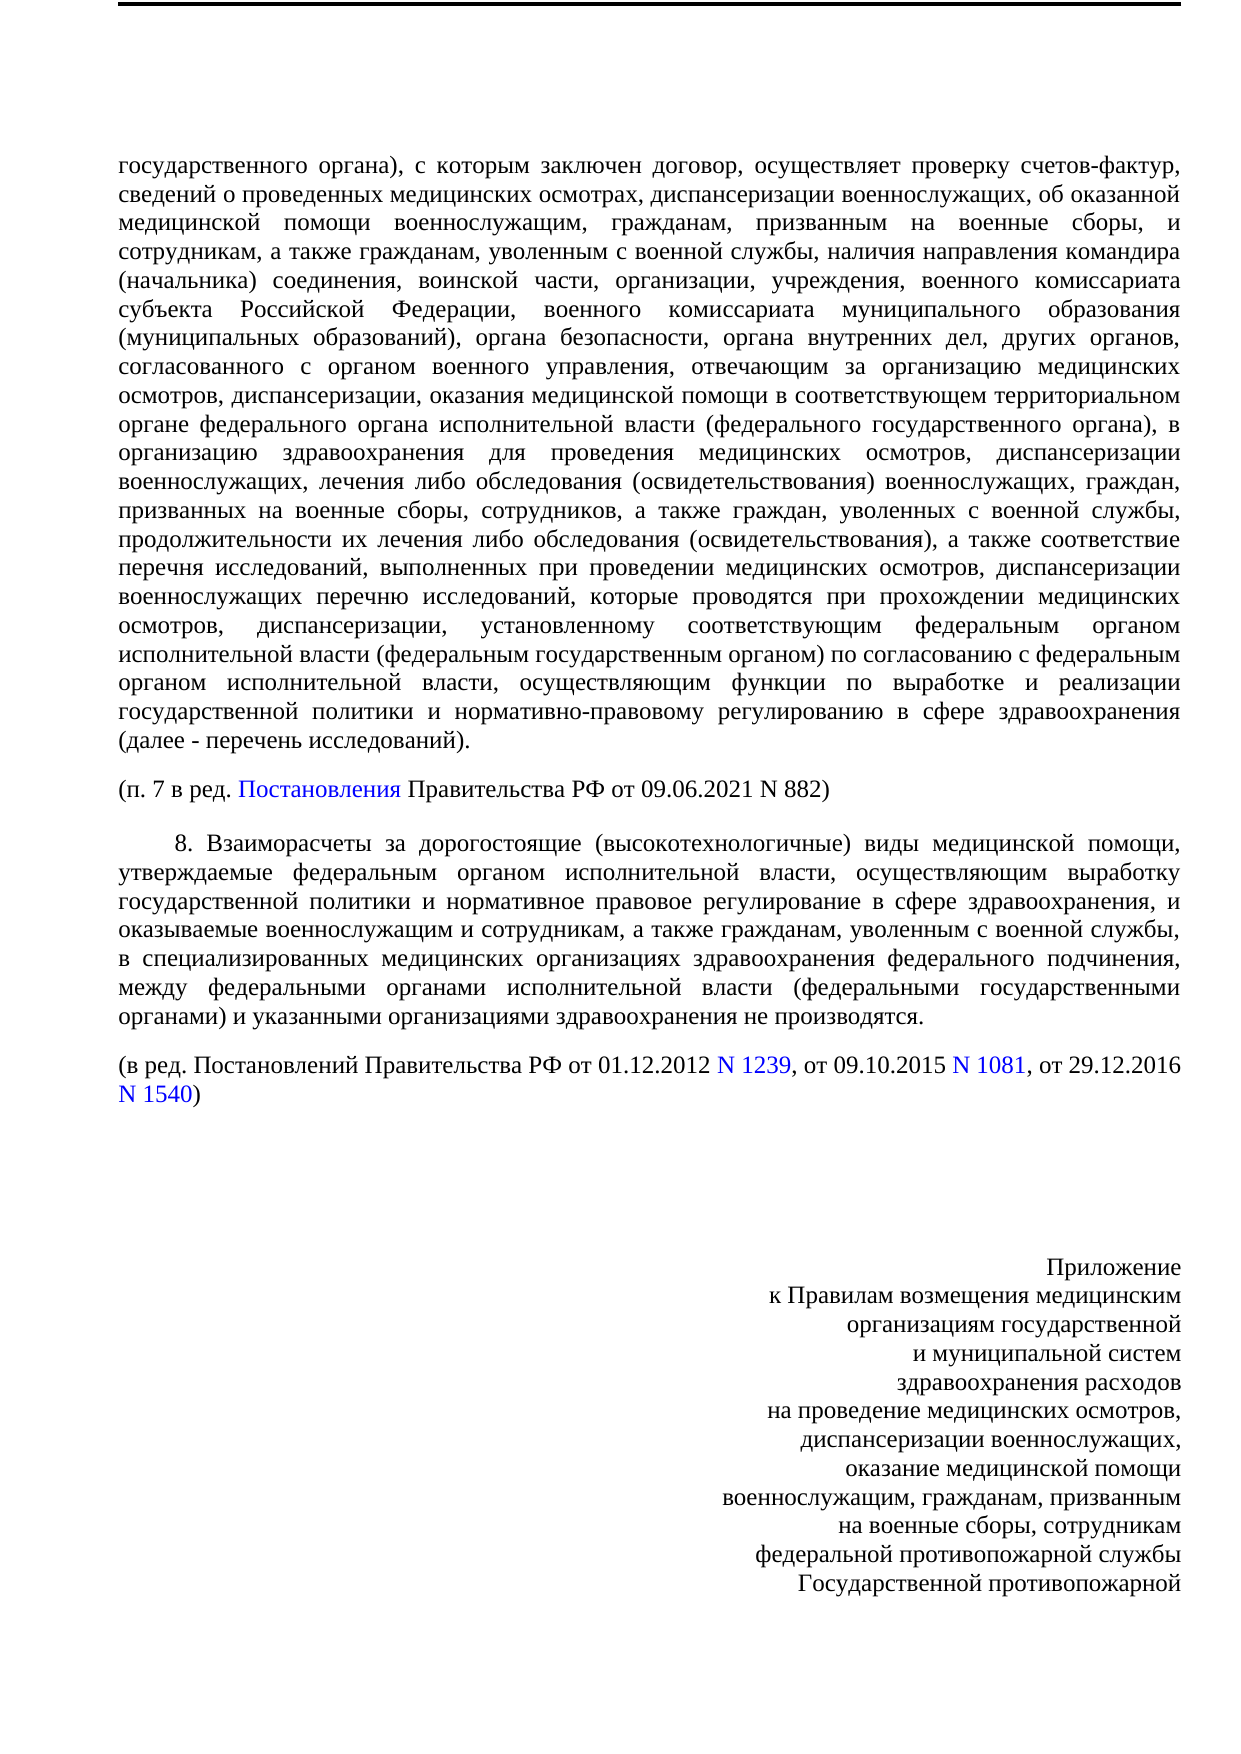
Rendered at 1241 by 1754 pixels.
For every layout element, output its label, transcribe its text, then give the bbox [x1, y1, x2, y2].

text 8. Взаиморасчеты за дорогостоящие (высокотехнологичные) виды медицинской помощи, утверждаемые федеральным органом исполнительной власти, осуществляющим выработку государственной политики и нормативное правовое регулирование в сфере здравоохранения, и оказываемые военнослужащим и сотрудникам, а также гражданам, уволенным с военной службы, в специализированных медицинских организациях здравоохранения федерального подчинения, между федеральными органами исполнительной власти (федеральными государственными органами) и указанными организациями здравоохранения не производятся. [118, 828, 1181, 1029]
text диспансеризации военнослужащих, [118, 1424, 1181, 1453]
text оказание медицинской помощи [118, 1453, 1181, 1482]
text федеральной противопожарной службы [118, 1539, 1181, 1568]
text Государственной противопожарной [118, 1568, 1181, 1597]
text к Правилам возмещения медицинским [118, 1280, 1181, 1309]
text Приложение [118, 1252, 1181, 1280]
text организациям государственной [118, 1309, 1181, 1338]
text военнослужащим, гражданам, призванным [118, 1482, 1181, 1510]
text и муниципальной систем [118, 1338, 1181, 1367]
text на военные сборы, сотрудникам [118, 1510, 1181, 1539]
text на проведение медицинских осмотров, [118, 1395, 1181, 1424]
text (п. 7 в ред. Постановления Правительства РФ от 09.06.2021 N 882) [118, 774, 1181, 803]
text здравоохранения расходов [118, 1367, 1181, 1395]
text (в ред. Постановлений Правительства РФ от 01.12.2012 N 1239, от 09.10.2015 N 1081, от 29.12.2016 N 1540) [118, 1050, 1181, 1108]
